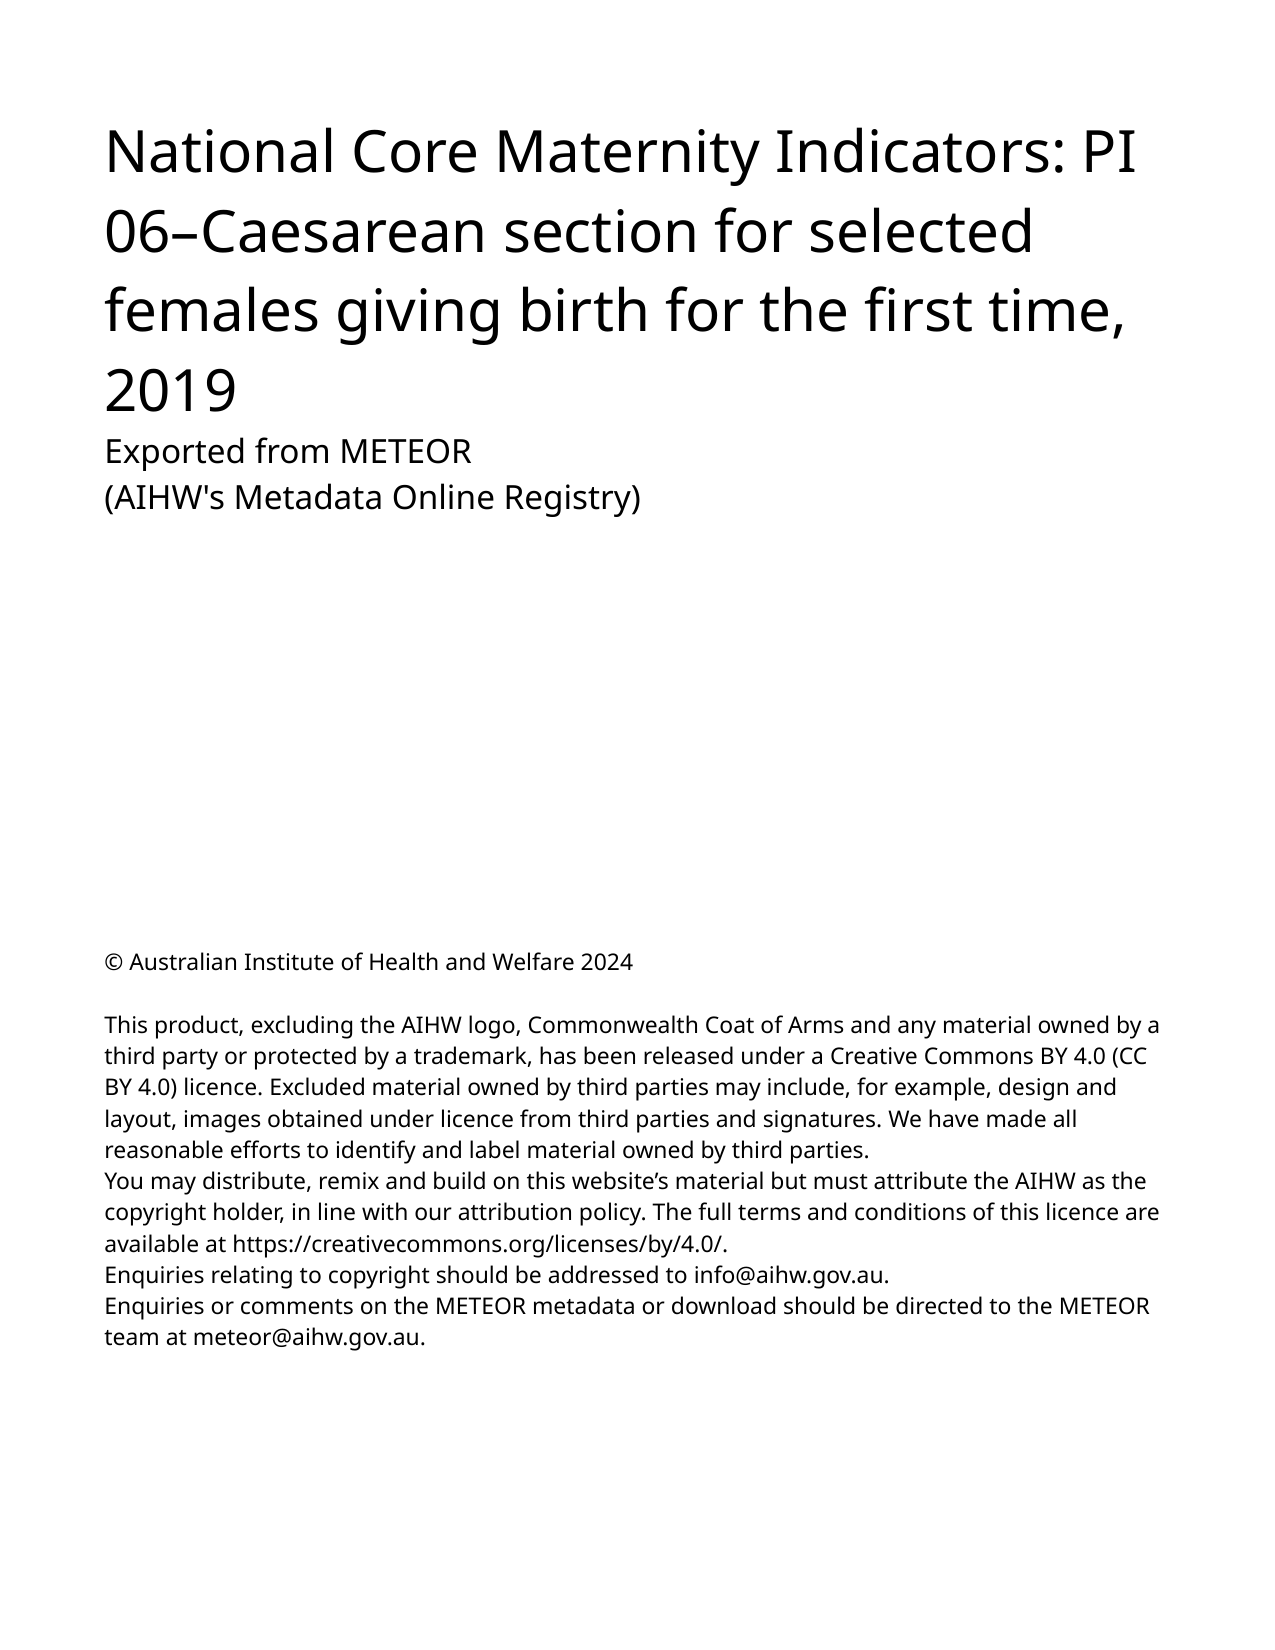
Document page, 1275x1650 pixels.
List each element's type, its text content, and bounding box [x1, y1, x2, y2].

subtitle Exported from METEOR [104, 428, 1171, 474]
text © Australian Institute of Health and Welfare 2024 [104, 946, 1171, 977]
title National Core Maternity Indicators: PI 06–Caesarean section for selected females giving birth for the first time, 2019 [104, 110, 1171, 428]
text This product, excluding the AIHW logo, Commonwealth Coat of Arms and any material owned by a third party or protected by a trademark, has been released under a Creative Commons BY 4.0 (CC BY 4.0) licence. Excluded material owned by third parties may include, for example, design and layout, images obtained under licence from third parties and signatures. We have made all reasonable efforts to identify and label material owned by third parties. [104, 1009, 1171, 1165]
text Enquiries relating to copyright should be addressed to info@aihw.gov.au. [104, 1259, 1171, 1290]
text You may distribute, remix and build on this website’s material but must attribute the AIHW as the copyright holder, in line with our attribution policy. The full terms and conditions of this licence are available at https://creativecommons.org/licenses/by/4.0/. [104, 1165, 1171, 1259]
text Enquiries or comments on the METEOR metadata or download should be directed to the METEOR team at meteor@aihw.gov.au. [104, 1290, 1171, 1352]
subtitle (AIHW's Metadata Online Registry) [104, 474, 1171, 519]
